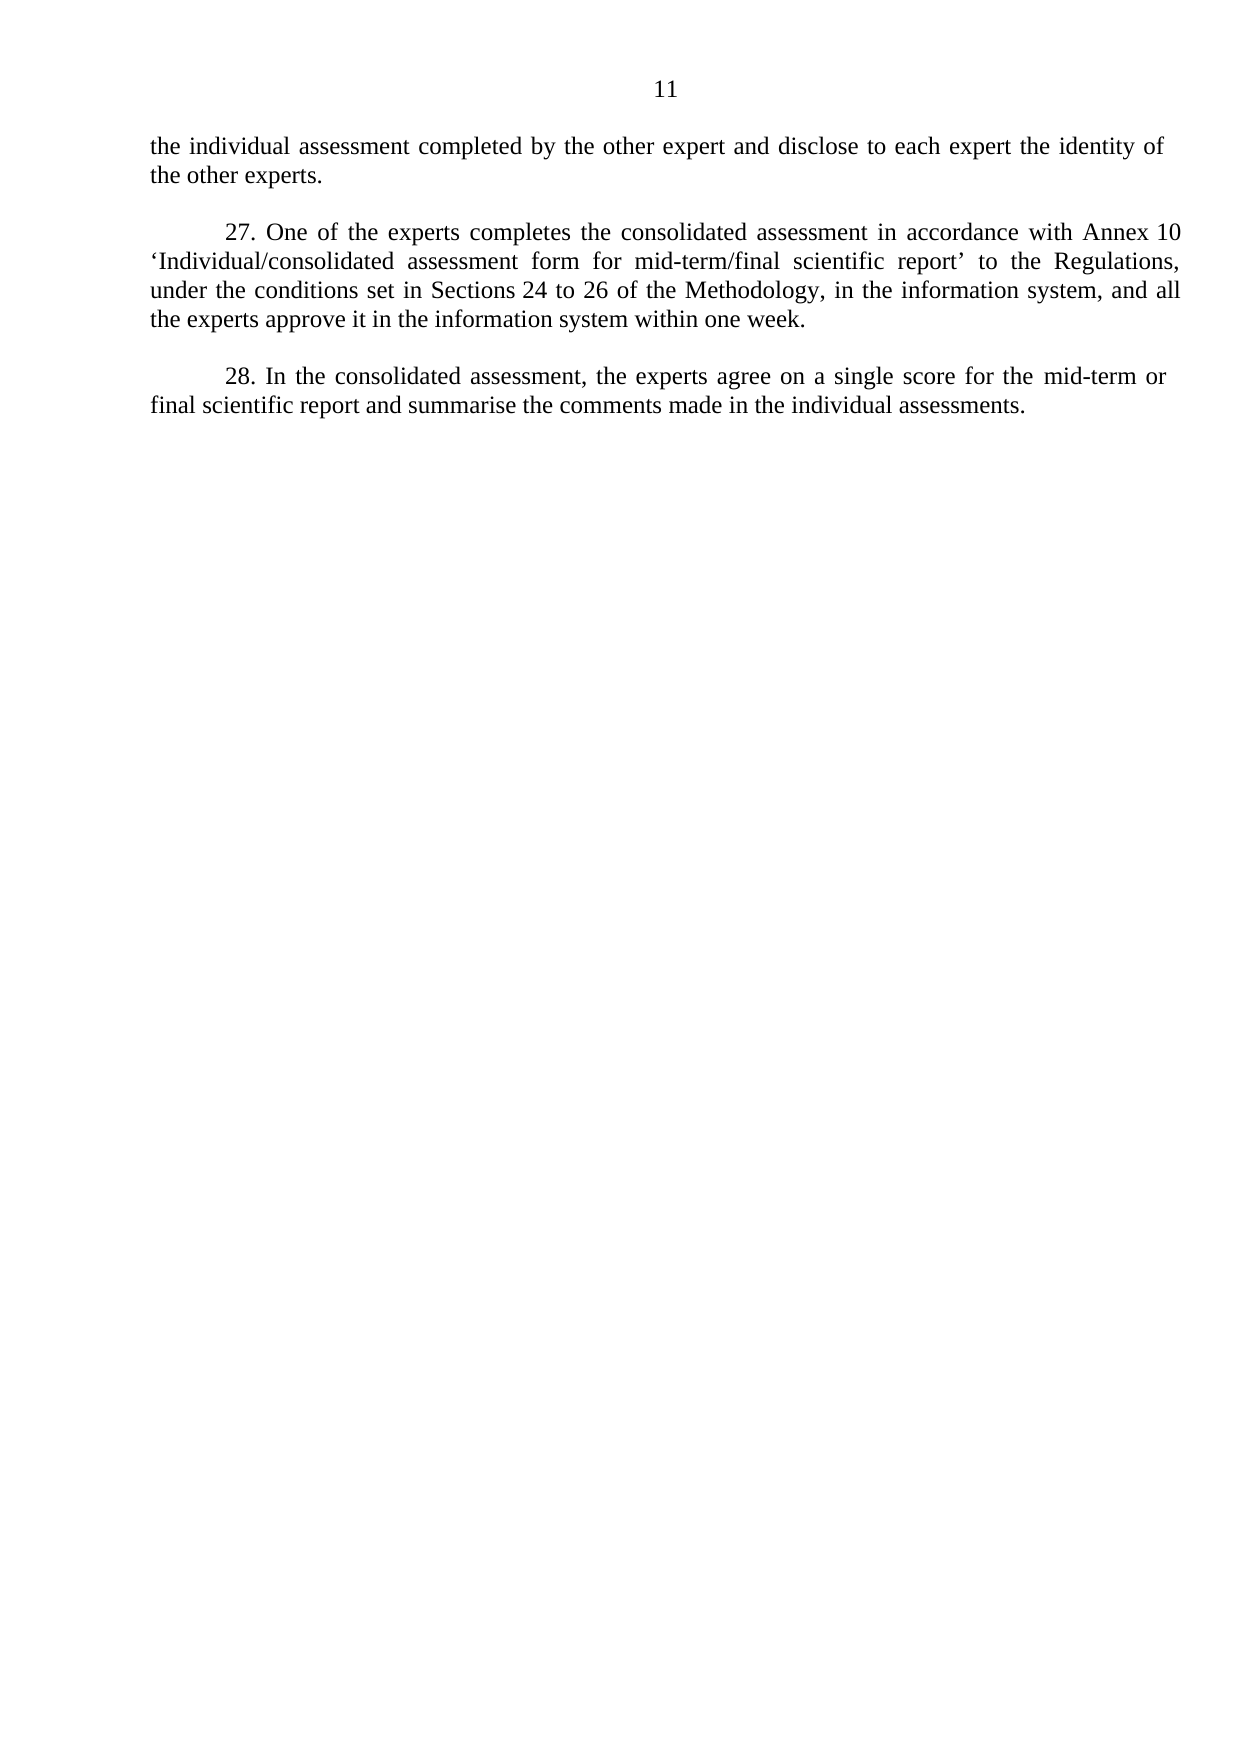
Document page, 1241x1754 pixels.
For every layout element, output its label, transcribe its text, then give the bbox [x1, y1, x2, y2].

list 28. In the consolidated assessment, the experts agree on a single score for the final scientific report and summarise the comments made in the individual assessments. [150, 361, 1166, 419]
text 27. One of the experts completes the consolidated assessment in accordance with Annex 10 ‘Individual/consolidated assessment form for mid-term/final scientific report’ to the Regulations, under the conditions set in Sections 24 to 26 of the Methodology, in the information system, and all the experts approve it in the information system within one week. [150, 217, 1181, 332]
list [150, 131, 1166, 189]
